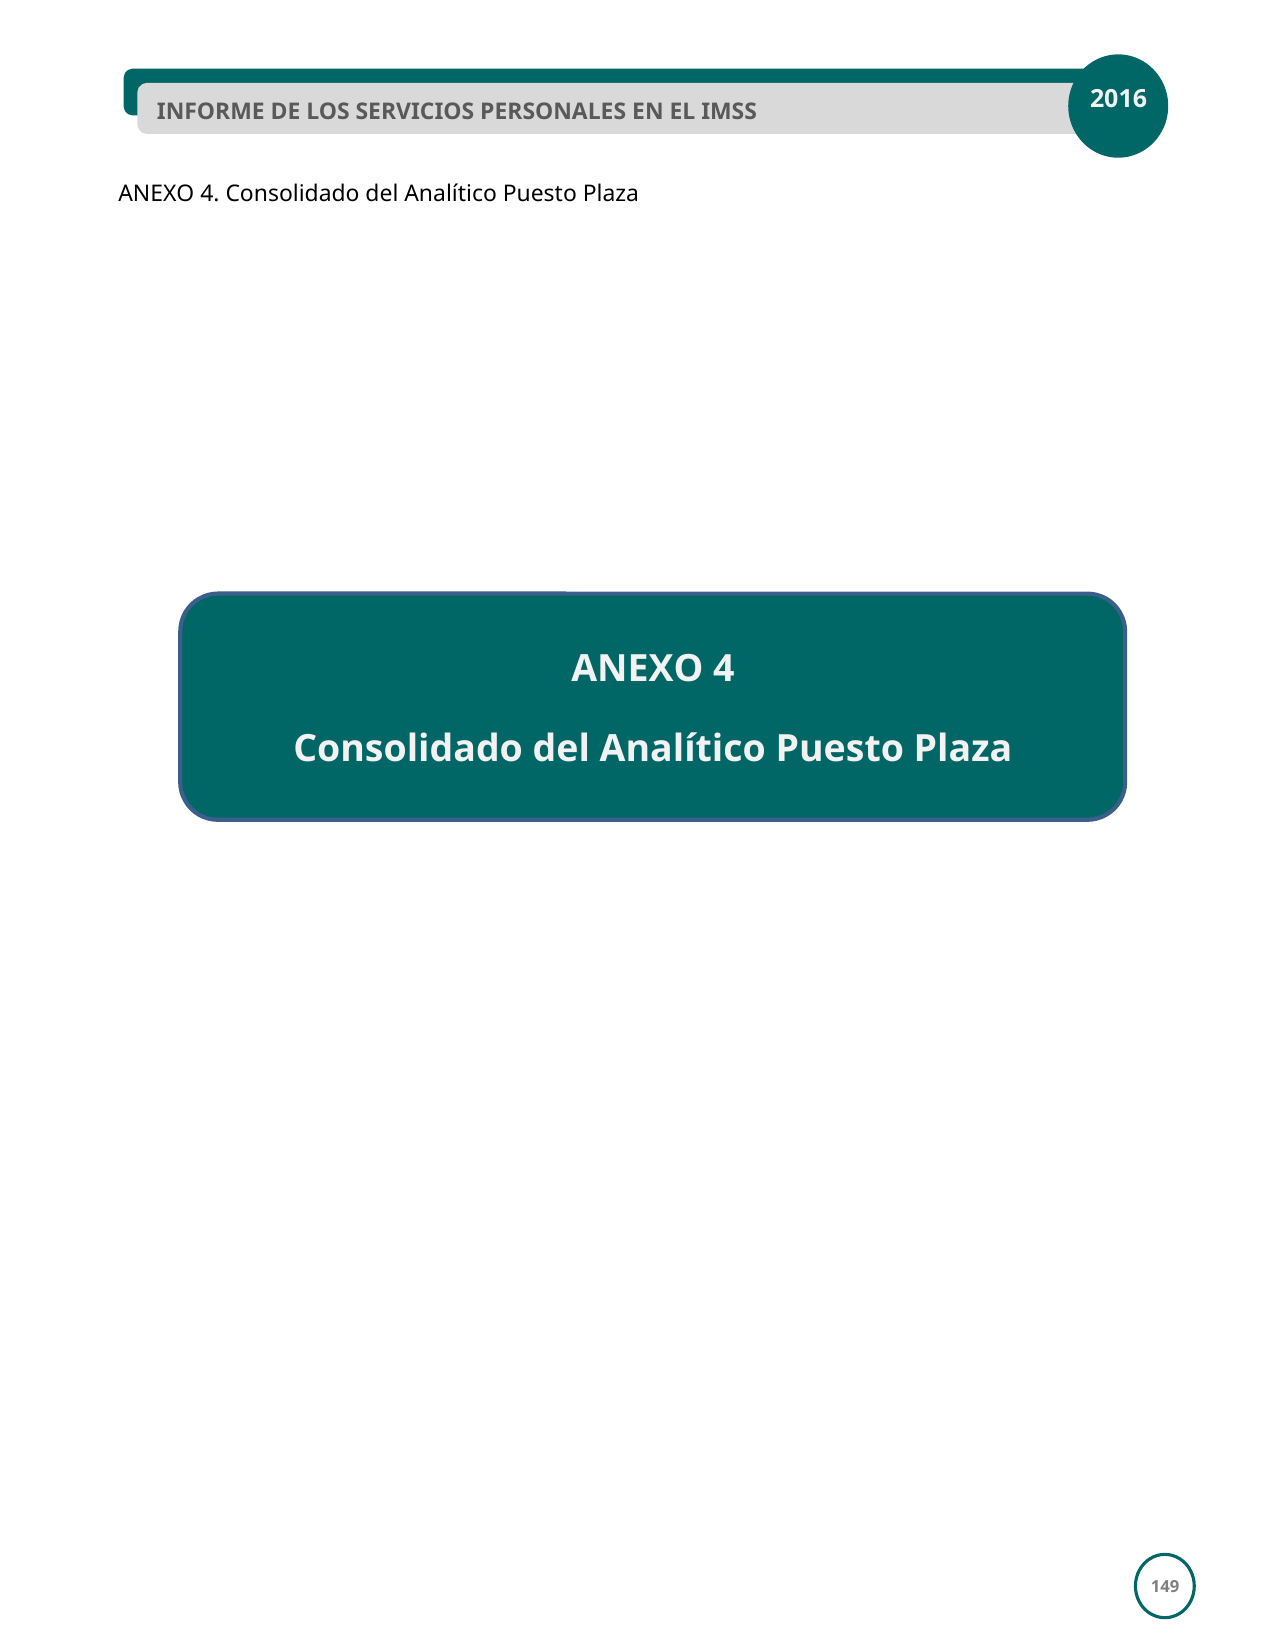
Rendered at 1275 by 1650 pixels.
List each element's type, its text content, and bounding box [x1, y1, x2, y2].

text ANEXO 4. Consolidado del Analítico Puesto Plaza [118, 177, 1157, 208]
